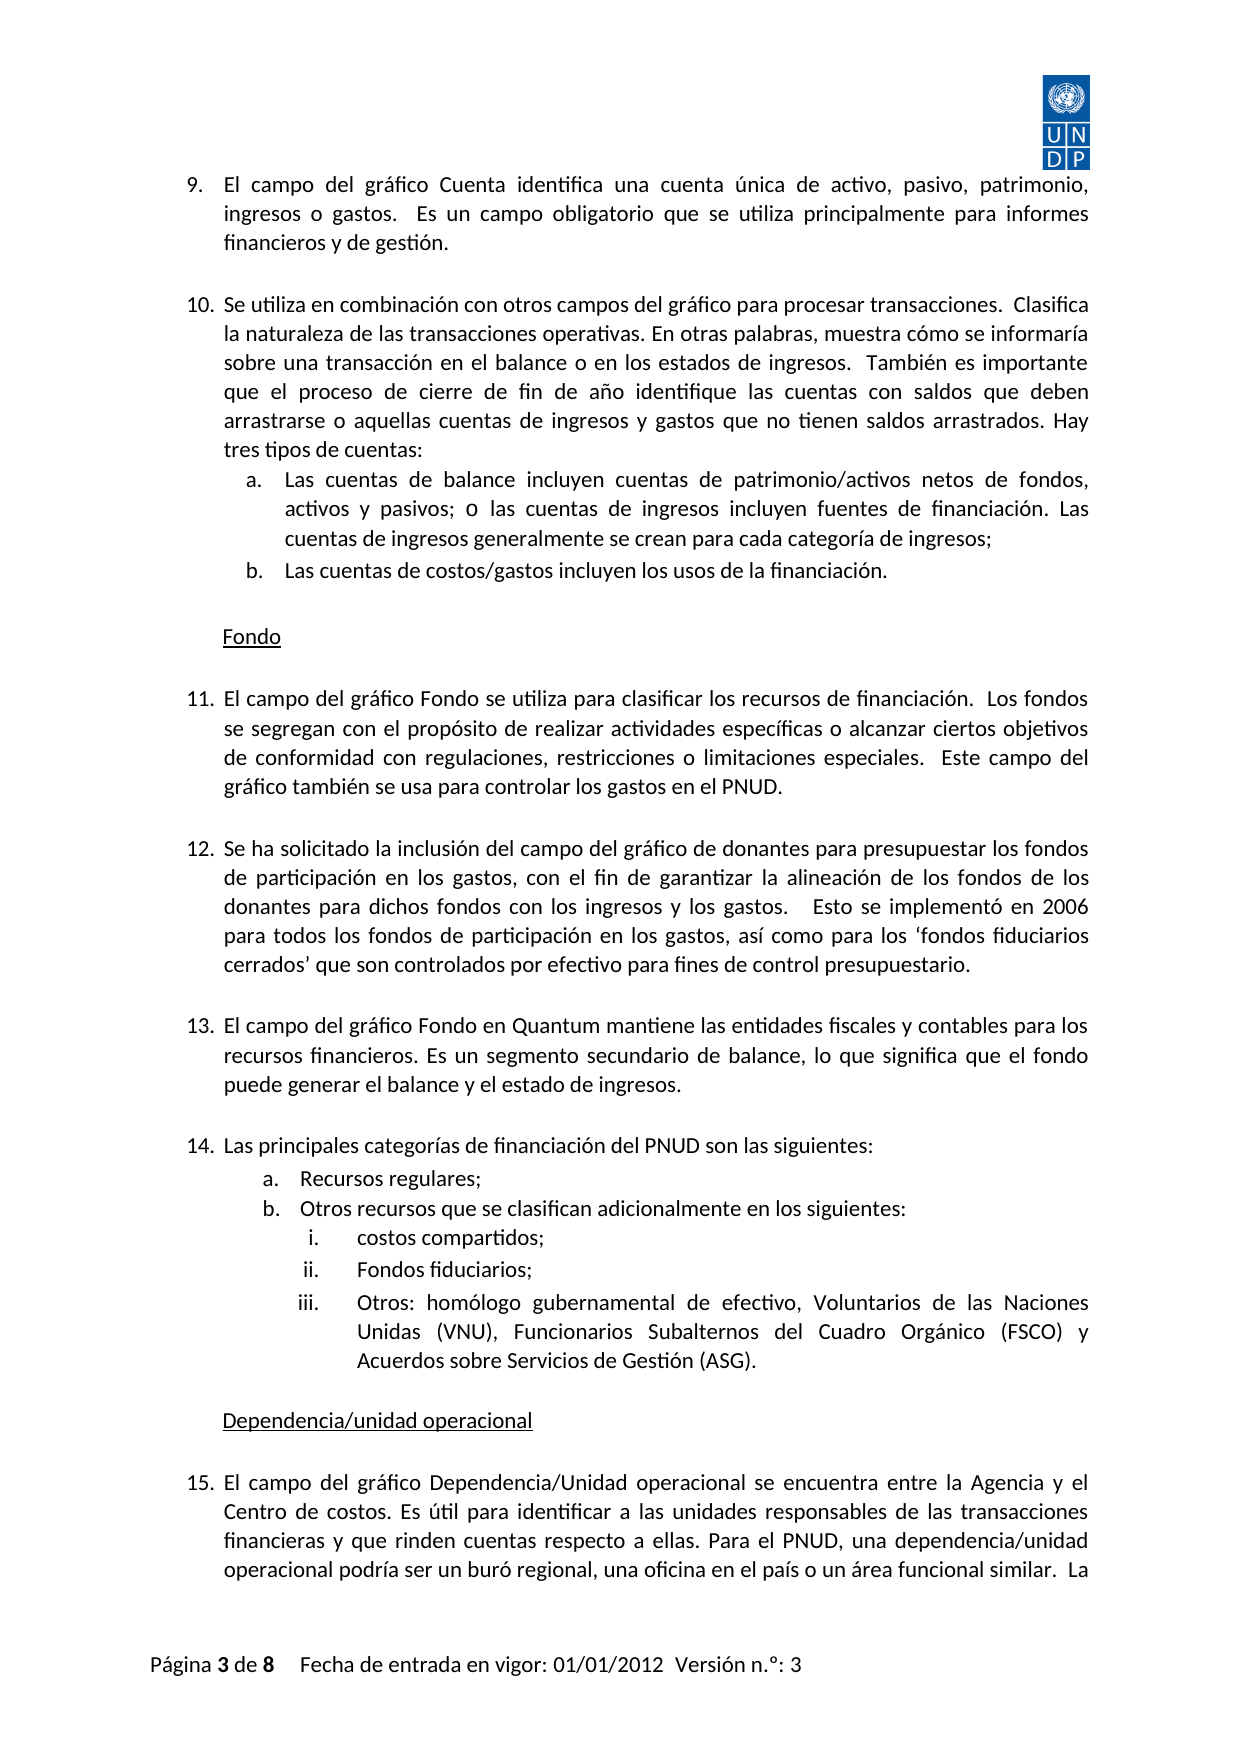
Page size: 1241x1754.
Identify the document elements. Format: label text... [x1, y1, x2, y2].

list Fondos fiduciarios; [319, 1256, 1090, 1283]
text Dependencia/unidad operacional [222, 1406, 1090, 1434]
text Fondo [222, 622, 1090, 650]
list Otros: homólogo gubernamental de efectivo, Voluntarios de las Naciones Unidas (VNU), Funcionarios Subalternos del Cuadro Orgánico (FSCO) y Acuerdos sobre Servicios de Gestión (ASG). [319, 1288, 1090, 1374]
list Se ha solicitado la inclusión del campo del gráfico de donantes para presupuestar los fondos de participación en los gastos, con el fin de garantizar la alineación de los fondos de los donantes para dichos fondos con los ingresos y los gastos. Esto se implementó en 2006 para todos los fondos de participación en los gastos, así como para los ‘fondos fiduciarios cerrados’ que son controlados por efectivo para fines de control presupuestario. [186, 834, 1090, 978]
list Otros recursos que se clasifican adicionalmente en los siguientes: [262, 1194, 1090, 1222]
list Recursos regulares; [262, 1164, 1090, 1192]
list El campo del gráfico Fondo en Quantum mantiene las entidades fiscales y contables para los recursos financieros. Es un segmento secundario de balance, lo que significa que el fondo puede generar el balance y el estado de ingresos. [186, 1012, 1090, 1098]
list Las principales categorías de financiación del PNUD son las siguientes: [186, 1132, 1090, 1160]
list El campo del gráfico Fondo se utiliza para clasificar los recursos de financiación. Los fondos se segregan con el propósito de realizar actividades específicas o alcanzar ciertos objetivos de conformidad con regulaciones, restricciones o limitaciones especiales. Este campo del gráfico también se usa para controlar los gastos en el PNUD. [186, 684, 1090, 800]
list Se utiliza en combinación con otros campos del gráfico para procesar transacciones. Clasifica la naturaleza de las transacciones operativas. En otras palabras, muestra cómo se informaría sobre una transacción en el balance o en los estados de ingresos. También es importante que el proceso de cierre de fin de año identifique las cuentas con saldos que deben arrastrarse o aquellas cuentas de ingresos y gastos que no tienen saldos arrastrados. Hay tres tipos de cuentas: [186, 290, 1090, 463]
list El campo del gráfico Cuenta identifica una cuenta única de activo, pasivo, patrimonio, ingresos o gastos. Es un campo obligatorio que se utiliza principalmente para informes financieros y de gestión. [186, 170, 1090, 256]
list Las cuentas de costos/gastos incluyen los usos de la financiación. [246, 556, 1090, 584]
list Las cuentas de balance incluyen cuentas de patrimonio/activos netos de fondos, activos y pasivos; o las cuentas de ingresos incluyen fuentes de financiación. Las cuentas de ingresos generalmente se crean para cada categoría de ingresos; [246, 465, 1090, 552]
picture [1041, 75, 1091, 170]
list costos compartidos; [319, 1223, 1090, 1251]
